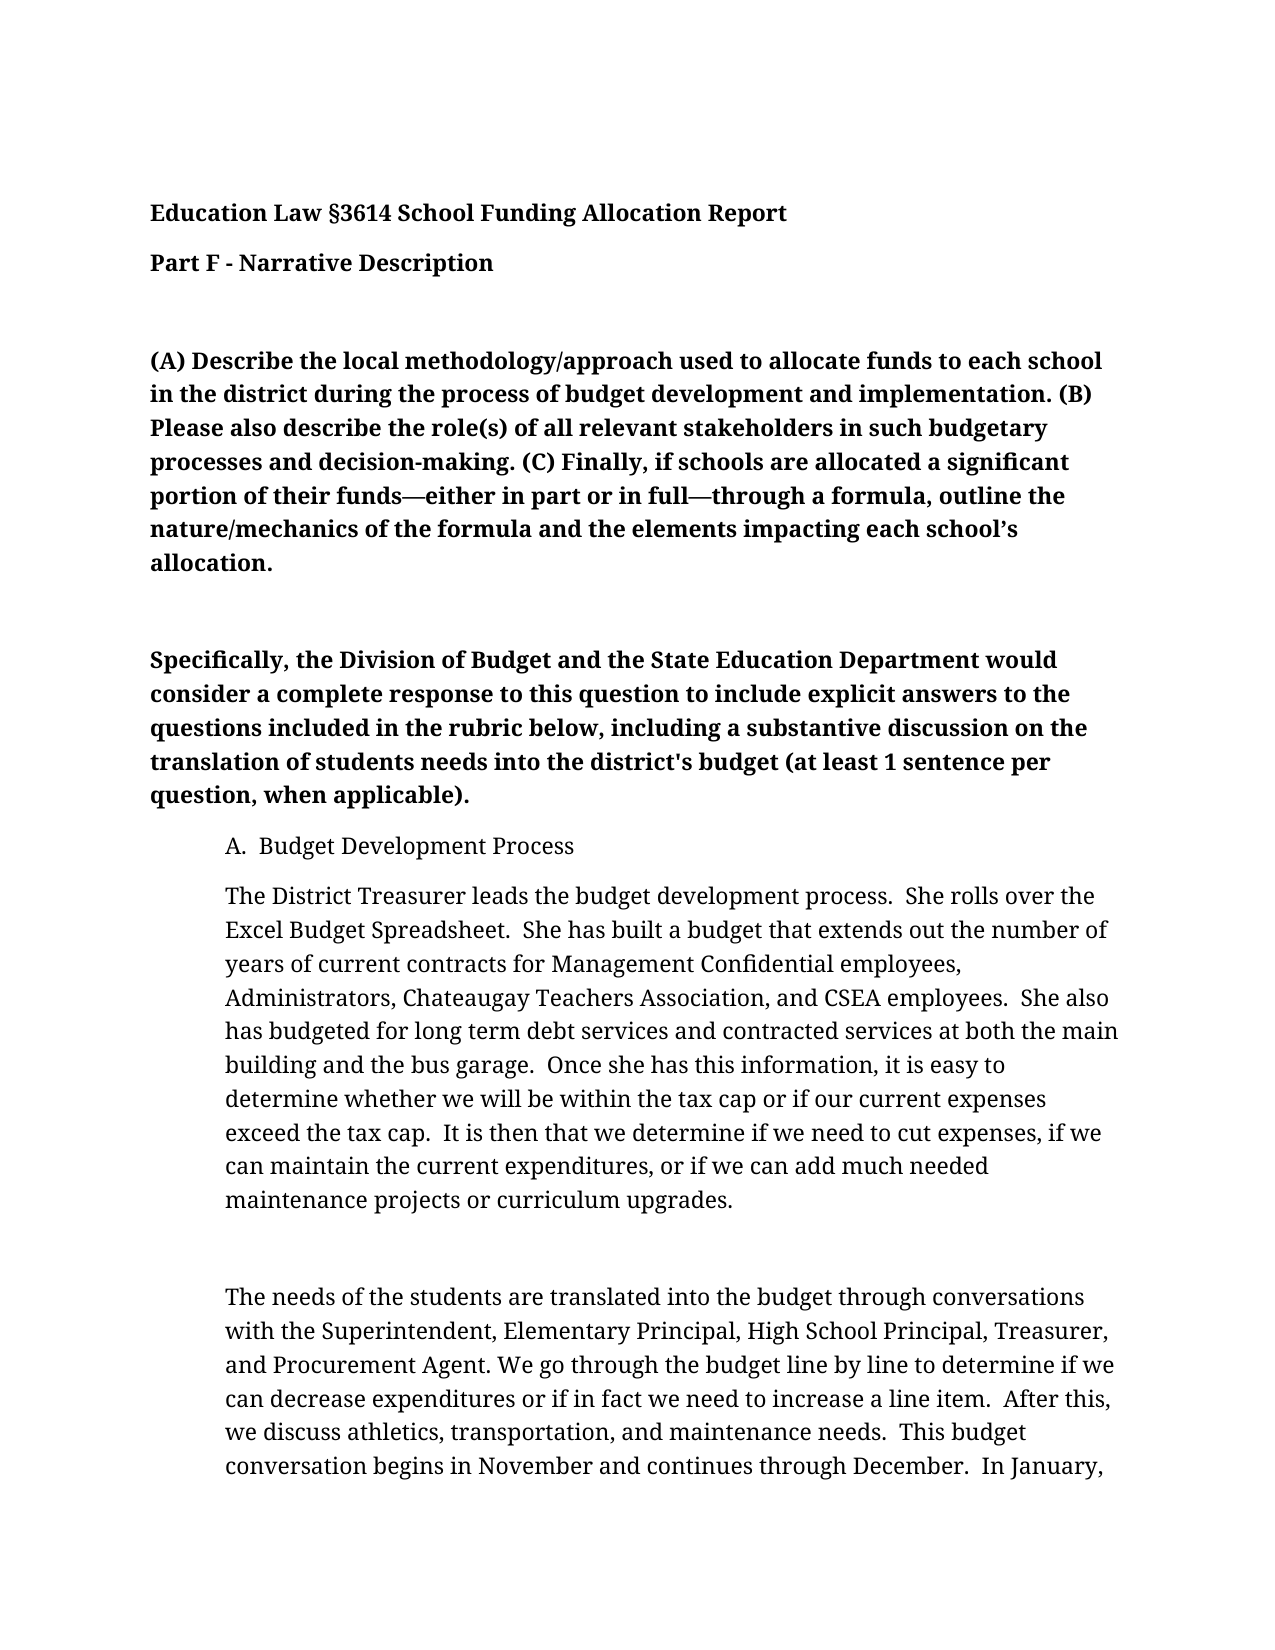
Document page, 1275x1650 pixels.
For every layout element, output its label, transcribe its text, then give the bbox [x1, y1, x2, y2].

text Education Law §3614 School Funding Allocation Report [150, 197, 1125, 228]
text A. Budget Development Process [225, 830, 1125, 861]
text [225, 1281, 1125, 1481]
text Specifically, the Division of Budget and the State Education Department would consider a complete response to this question to include explicit answers to the questions included in the rubric below, including a substantive discussion on the translation of students needs into the district's budget (at least 1 sentence per question, when applicable). [150, 644, 1125, 811]
list (A) Describe the local methodology/approach used to allocate funds to each school in the district during the process of budget development and implementation. (B) Please also describe the role(s) of all relevant stakeholders in such budgetary processes and decision-making. (C) Finally, if schools are allocated a significant portion of their funds—either in part or in full—through a formula, outline the nature/mechanics of the formula and the elements impacting each school’s allocation. [150, 344, 1125, 578]
text The District Treasurer leads the budget development process. She rolls over the Excel Budget Spreadsheet. She has built a budget that extends out the number of years of current contracts for Management Confidential employees, Administrators, Chateaugay Teachers Association, and CSEA employees. She also has budgeted for long term debt services and contracted services at both the main building and the bus garage. Once she has this information, it is easy to determine whether we will be within the tax cap or if our current expenses exceed the tax cap. It is then that we determine if we need to cut expenses, if we can maintain the current expenditures, or if we can add much needed maintenance projects or curriculum upgrades. [225, 880, 1125, 1215]
text Part F - Narrative Description [150, 247, 1125, 278]
